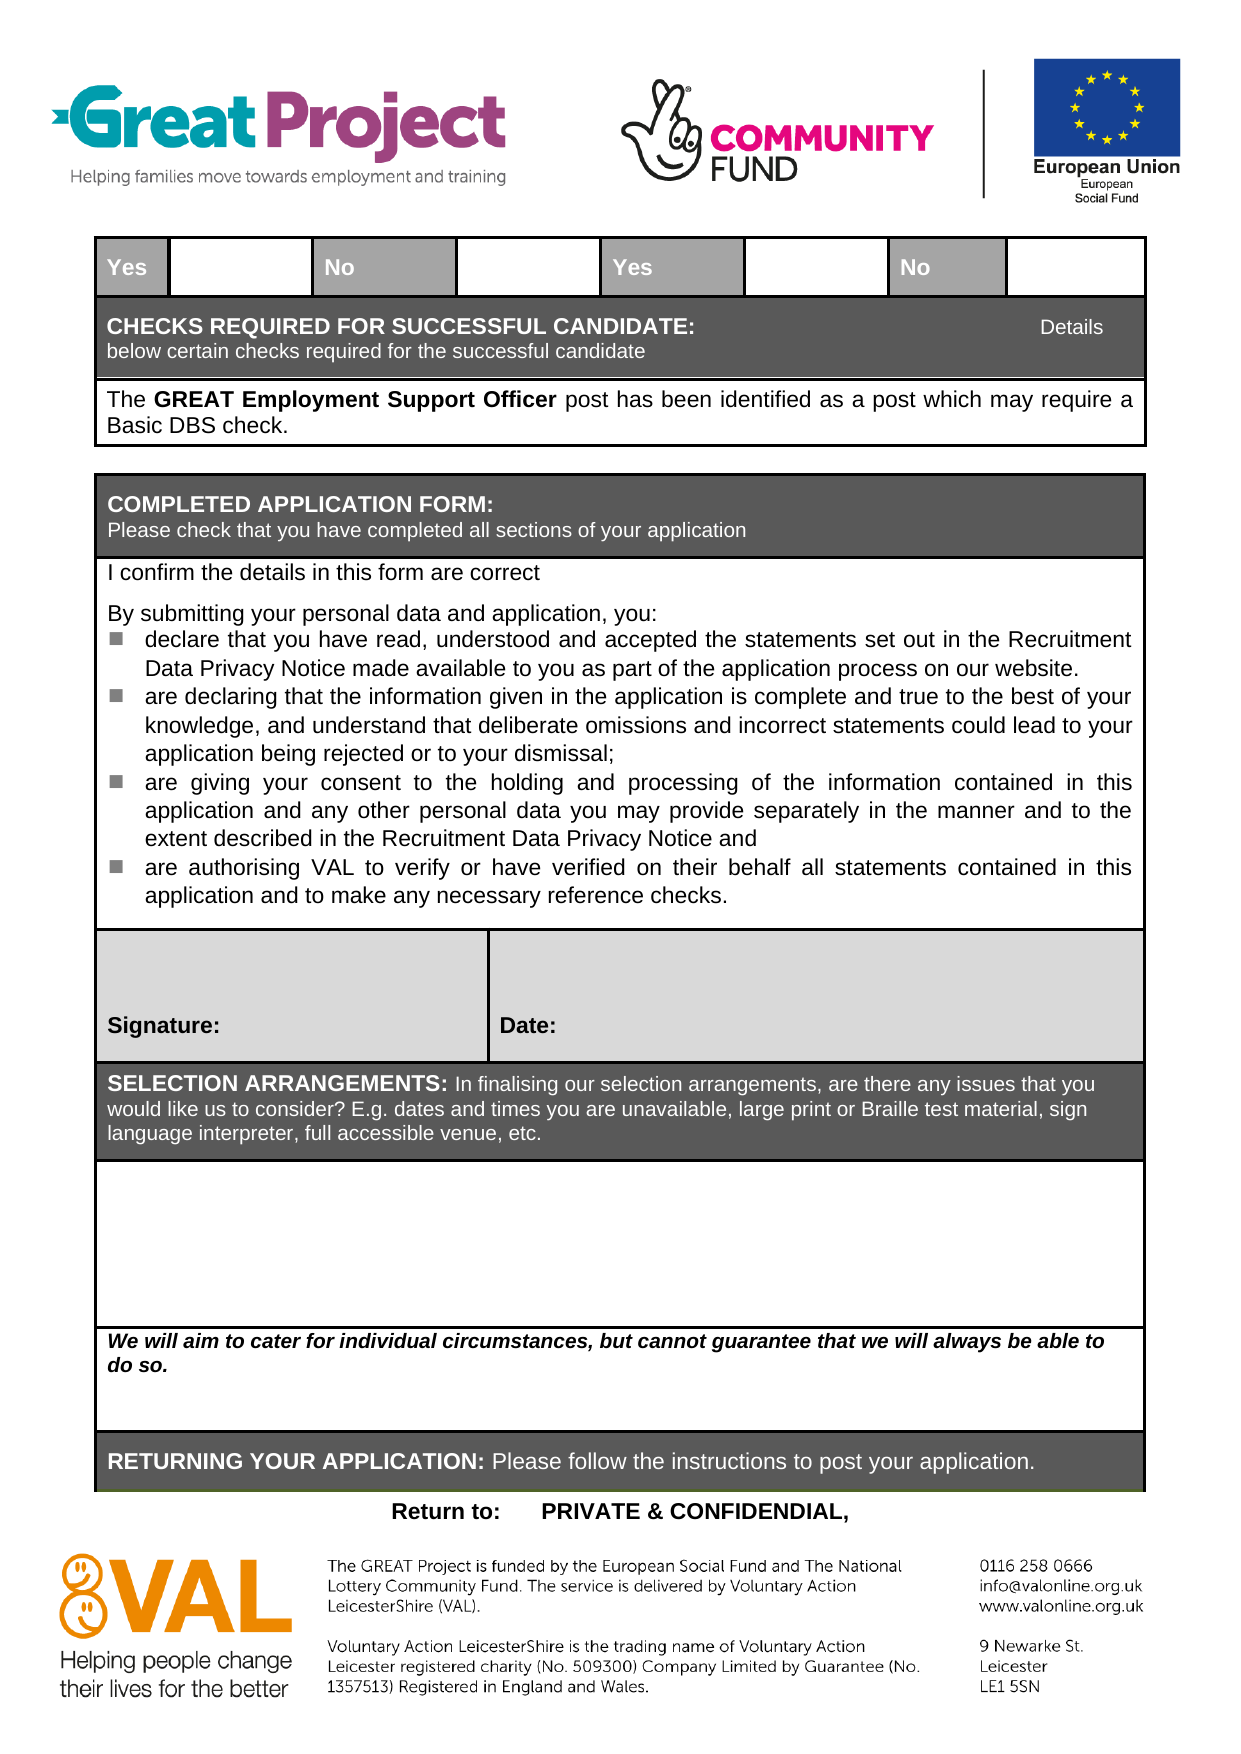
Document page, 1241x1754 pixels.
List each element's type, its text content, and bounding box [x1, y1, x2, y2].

table_cell Date: [490, 931, 1143, 1061]
table_cell SELECTION ARRANGEMENTS: In finalising our selection arrangements, are there any issues that you would like us to consider? E.g. dates and times you are unavailable, large print or Braille test material, sign language interpreter, full accessible venue, etc. [97, 1064, 1143, 1159]
table_cell Yes [97, 239, 167, 295]
table_cell The GREAT Employment Support Officer post has been identified as a post which may require a Basic DBS check. [97, 381, 1144, 444]
picture [0, 2, 1241, 261]
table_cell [96, 1492, 1144, 1532]
table_cell We will aim to cater for individual circumstances, but cannot guarantee that we will always be able to do so. [97, 1329, 1143, 1430]
table_cell No [890, 239, 1005, 295]
table_cell No [314, 239, 455, 295]
table_cell Signature: [97, 931, 487, 1061]
table_cell I confirm the details in this form are correct By submitting your personal data and application, you: declare that you have read, understood and accepted the statements set out in the Recruitment Data Privacy Notice made available to you as part of the application process on our website. are declaring that the information given in the application is complete and true to the best of your knowledge, and understand that deliberate omissions and incorrect statements could lead to your application being rejected or to your dismissal; are giving your consent to the holding and processing of the information contained in this application and any other personal data you may provide separately in the manner and to the extent described in the Recruitment Data Privacy Notice and are authorising VAL to verify or have verified on their behalf all statements contained in this application and to make any necessary reference checks. [97, 559, 1143, 927]
table_cell [171, 239, 311, 295]
picture [0, 1491, 1239, 1754]
table_cell [458, 239, 599, 295]
table_cell [1008, 239, 1144, 295]
table_cell CHECKS REQUIRED FOR SUCCESSFUL CANDIDATE: Details below certain checks required for the successful candidate [97, 298, 1144, 377]
table_cell Yes [602, 239, 743, 295]
table_header COMPLETED APPLICATION FORM: Please check that you have completed all sections of your application [97, 476, 1143, 556]
table_cell RETURNING YOUR APPLICATION: Please follow the instructions to post your application. [97, 1433, 1143, 1489]
table_cell [746, 239, 887, 295]
table_cell [97, 1162, 1143, 1326]
